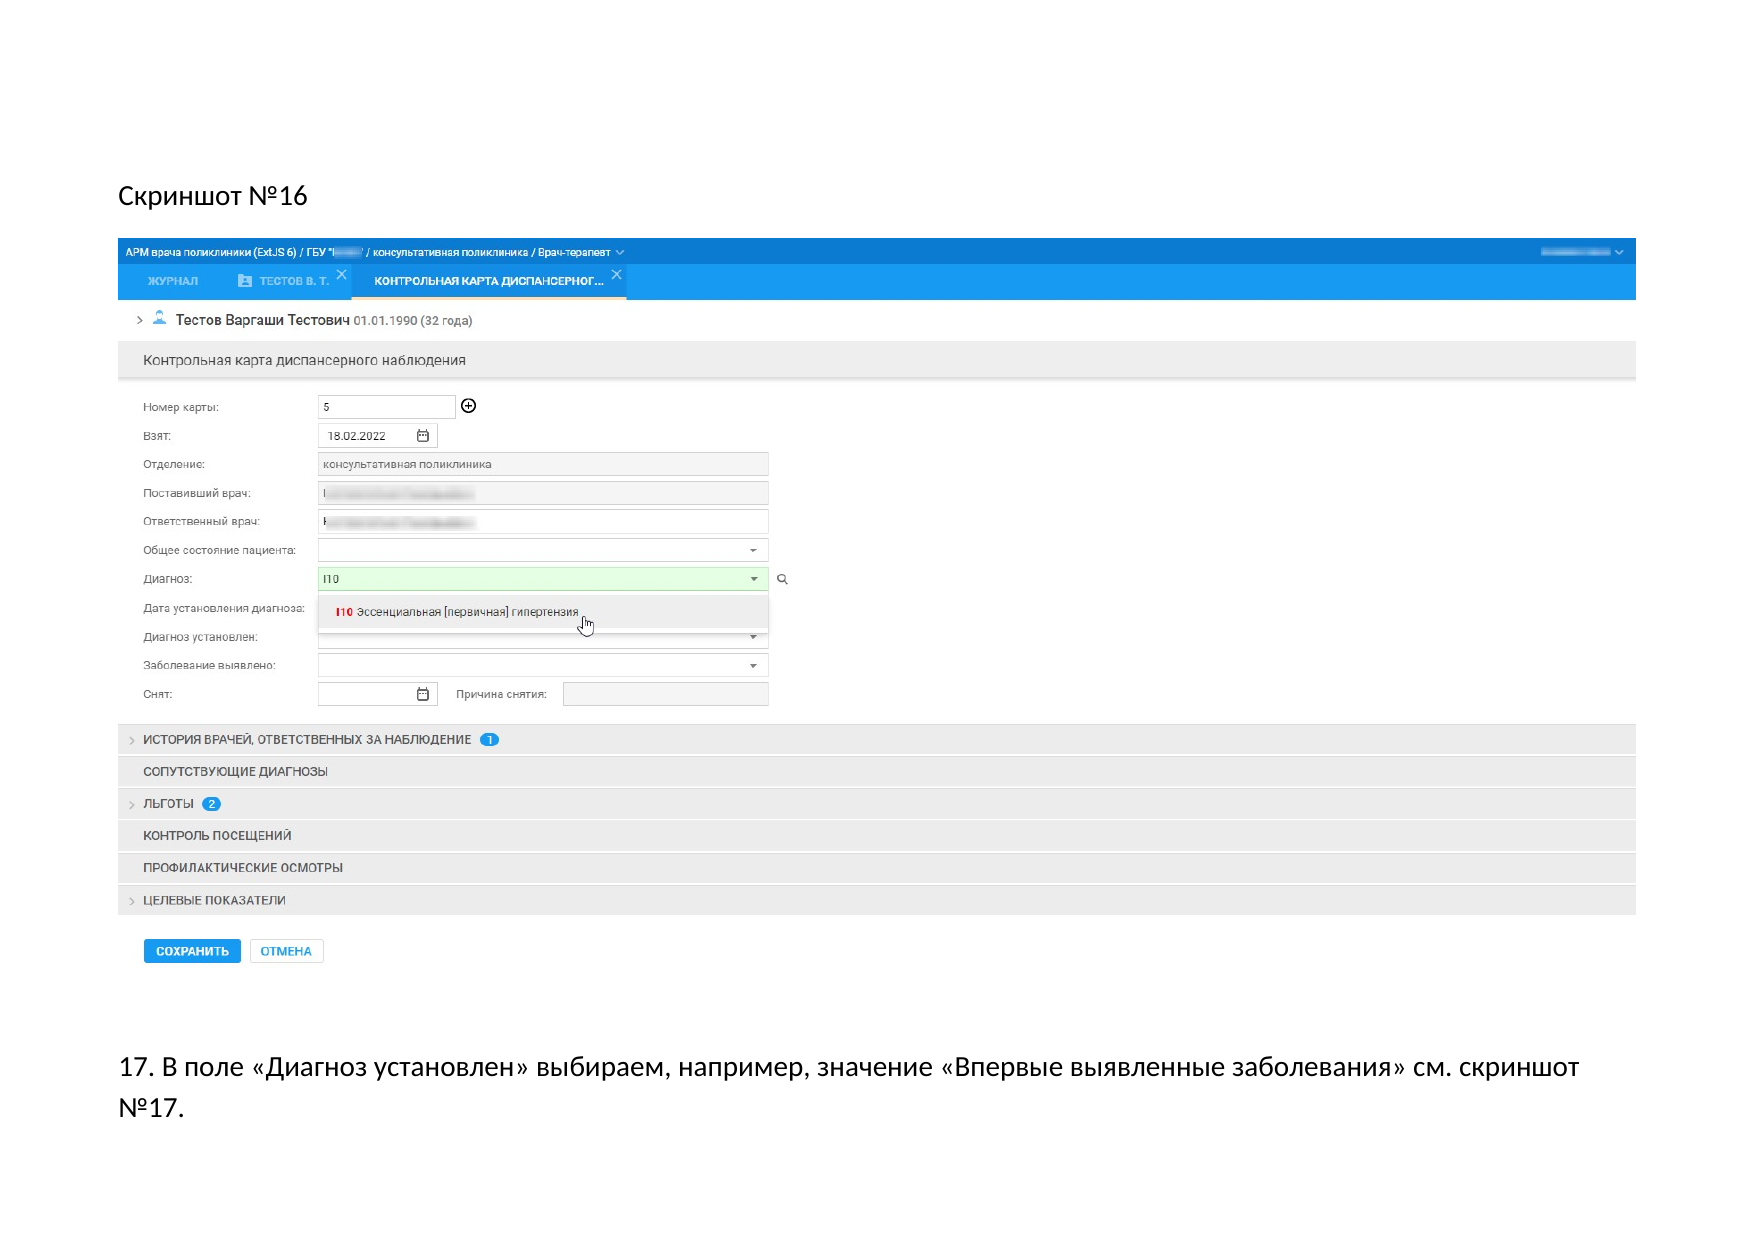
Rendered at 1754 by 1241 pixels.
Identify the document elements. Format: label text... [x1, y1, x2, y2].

text 17. В поле «Диагноз установлен» выбираем, например, значение «Впервые выявленные заболевания» см. скриншот №17. [118, 1048, 1636, 1124]
picture [118, 238, 1636, 1023]
text Скриншот №16 [118, 177, 1636, 213]
